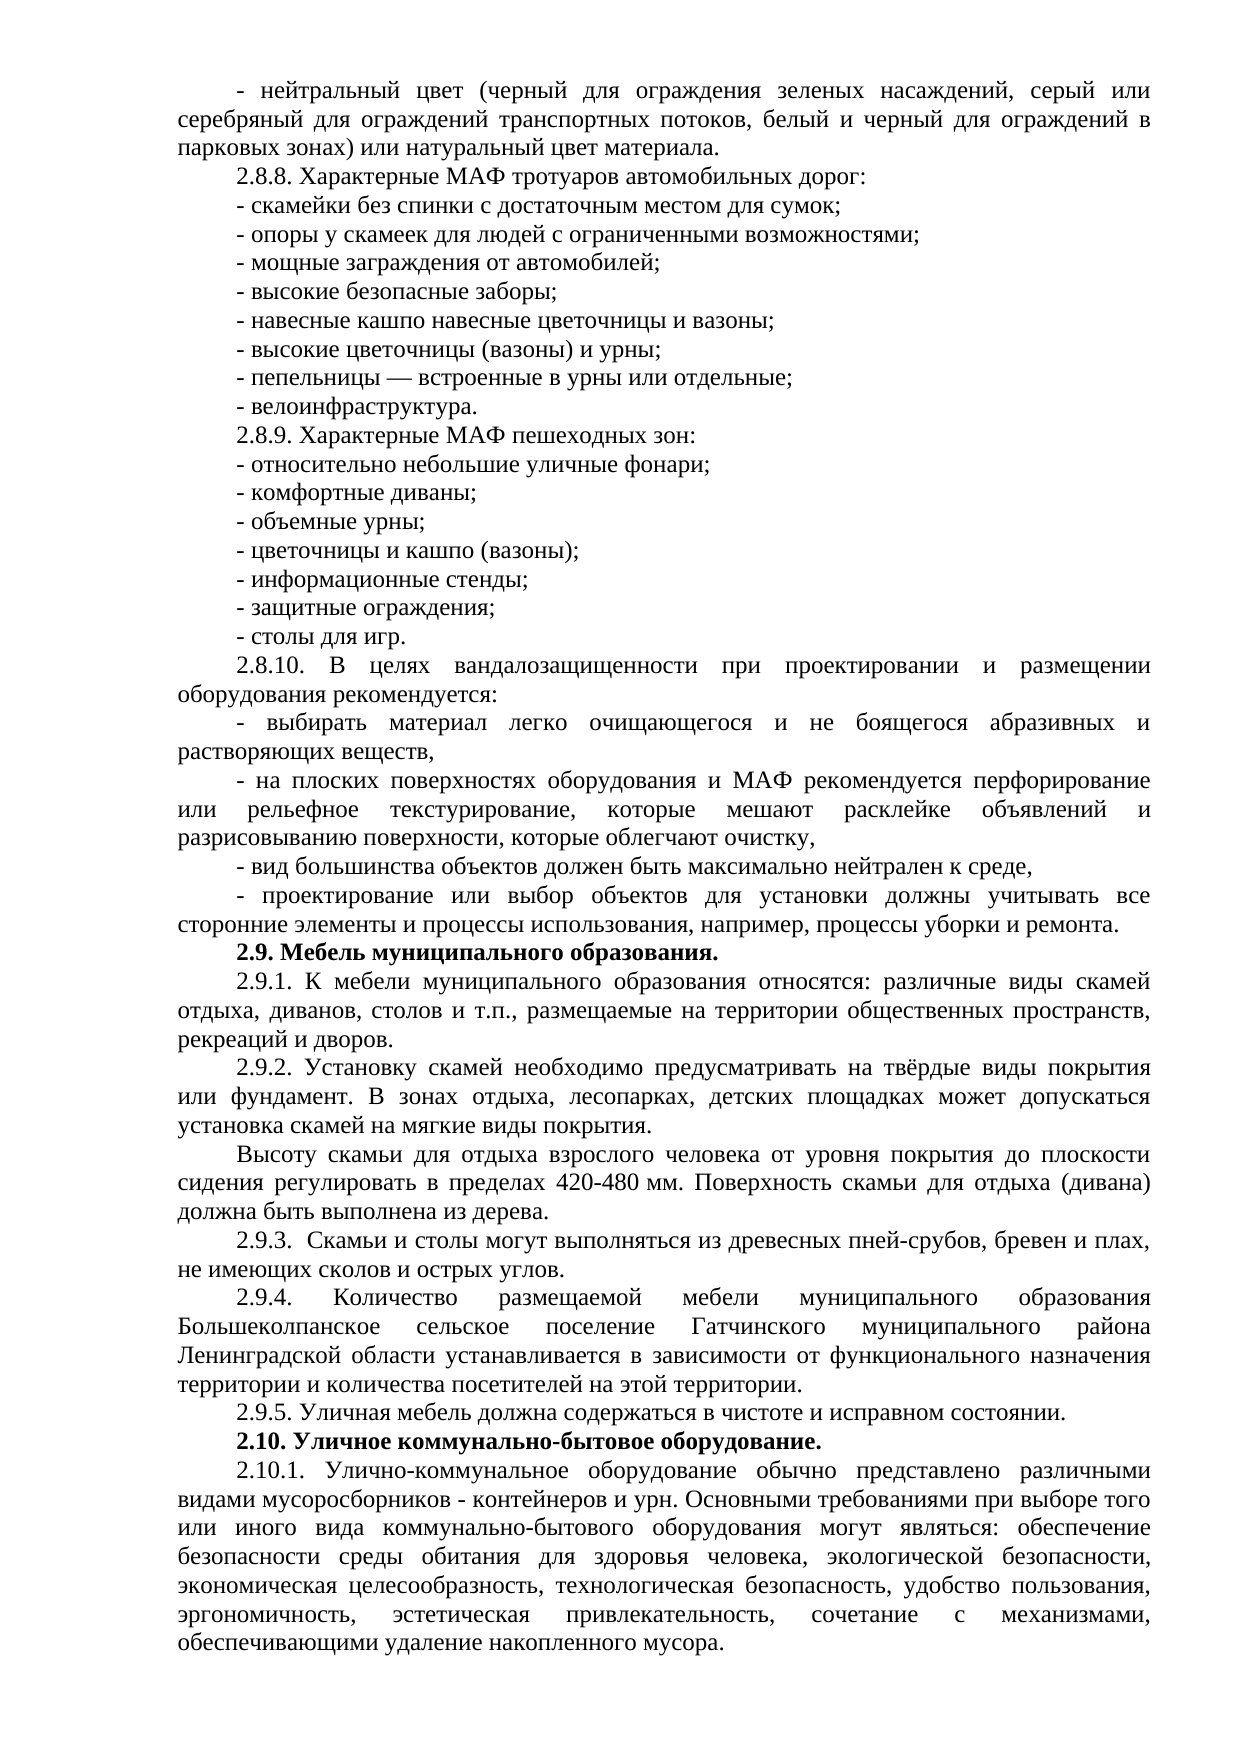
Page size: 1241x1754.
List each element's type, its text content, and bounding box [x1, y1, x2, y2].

text - пепельницы — встроенные в урны или отдельные; [177, 362, 1152, 391]
text Высоту скамьи для отдыха взрослого человека от уровня покрытия до плоскости сидения регулировать в пределах 420-. Поверхность скамьи для отдыха (дивана) должна быть выполнена из дерева. [177, 1139, 1152, 1225]
text 2.9.5. Уличная мебель должна содержаться в чистоте и исправном состоянии. [177, 1397, 1152, 1426]
text 2.9.3. Скамьи и столы могут выполняться из древесных пней-срубов, бревен и плах, не имеющих сколов и острых углов. [177, 1225, 1152, 1282]
text 2.8.9. Характерные МАФ пешеходных зон: [177, 420, 1152, 449]
text - объемные урны; [177, 506, 1152, 535]
text - опоры у скамеек для людей с ограниченными возможностями; [177, 219, 1152, 247]
text - скамейки без спинки с достаточным местом для сумок; [177, 190, 1152, 219]
text 2.9.4. Количество размещаемой мебели муниципального образования Большеколпанское сельское поселение Гатчинского муниципального района Ленинградской области устанавливается в зависимости от функционального назначения территории и количества посетителей на этой территории. [177, 1282, 1152, 1397]
text - информационные стенды; [177, 564, 1152, 592]
text 2.10. Уличное коммунально-бытовое оборудование. [177, 1426, 1152, 1455]
text 2.9. Мебель муниципального образования. [177, 937, 1152, 966]
text - относительно небольшие уличные фонари; [177, 449, 1152, 477]
text - навесные кашпо навесные цветочницы и вазоны; [177, 305, 1152, 334]
text 2.8.10. В целях вандалозащищенности при проектировании и размещении оборудования рекомендуется: [177, 650, 1152, 707]
text - выбирать материал легко очищающегося и не боящегося абразивных и растворяющих веществ, [177, 707, 1152, 765]
text - высокие безопасные заборы; [177, 276, 1152, 305]
text - высокие цветочницы (вазоны) и урны; [177, 334, 1152, 362]
text 2.9.1. К мебели муниципального образования относятся: различные виды скамей отдыха, диванов, столов и т.п., размещаемые на территории общественных пространств, рекреаций и дворов. [177, 966, 1152, 1052]
text - мощные заграждения от автомобилей; [177, 247, 1152, 276]
text - комфортные диваны; [177, 477, 1152, 506]
text 2.10.1. Улично-коммунальное оборудование обычно представлено различными видами мусоросборников - контейнеров и урн. Основными требованиями при выборе того или иного вида коммунально-бытового оборудования могут являться: обеспечение безопасности среды обитания для здоровья человека, экологической безопасности, экономическая целесообразность, технологическая безопасность, удобство пользования, эргономичность, эстетическая привлекательность, сочетание с механизмами, обеспечивающими удаление накопленного мусора. [177, 1455, 1152, 1656]
text - велоинфраструктура. [177, 391, 1152, 420]
text 2.9.2. Установку скамей необходимо предусматривать на твёрдые виды покрытия или фундамент. В зонах отдыха, лесопарках, детских площадках может допускаться установка скамей на мягкие виды покрытия. [177, 1052, 1152, 1139]
text - нейтральный цвет (черный для ограждения зеленых насаждений, серый или серебряный для ограждений транспортных потоков, белый и черный для ограждений в парковых зонах) или натуральный цвет материала. [177, 75, 1152, 161]
text - на плоских поверхностях оборудования и МАФ рекомендуется перфорирование или рельефное текстурирование, которые мешают расклейке объявлений и разрисовыванию поверхности, которые облегчают очистку, [177, 765, 1152, 851]
text - защитные ограждения; [177, 592, 1152, 621]
text - цветочницы и кашпо (вазоны); [177, 535, 1152, 564]
text - столы для игр. [177, 621, 1152, 650]
text - вид большинства объектов должен быть максимально нейтрален к среде, [177, 851, 1152, 880]
text 2.8.8. Характерные МАФ тротуаров автомобильных дорог: [177, 161, 1152, 190]
text - проектирование или выбор объектов для установки должны учитывать все сторонние элементы и процессы использования, например, процессы уборки и ремонта. [177, 880, 1152, 937]
